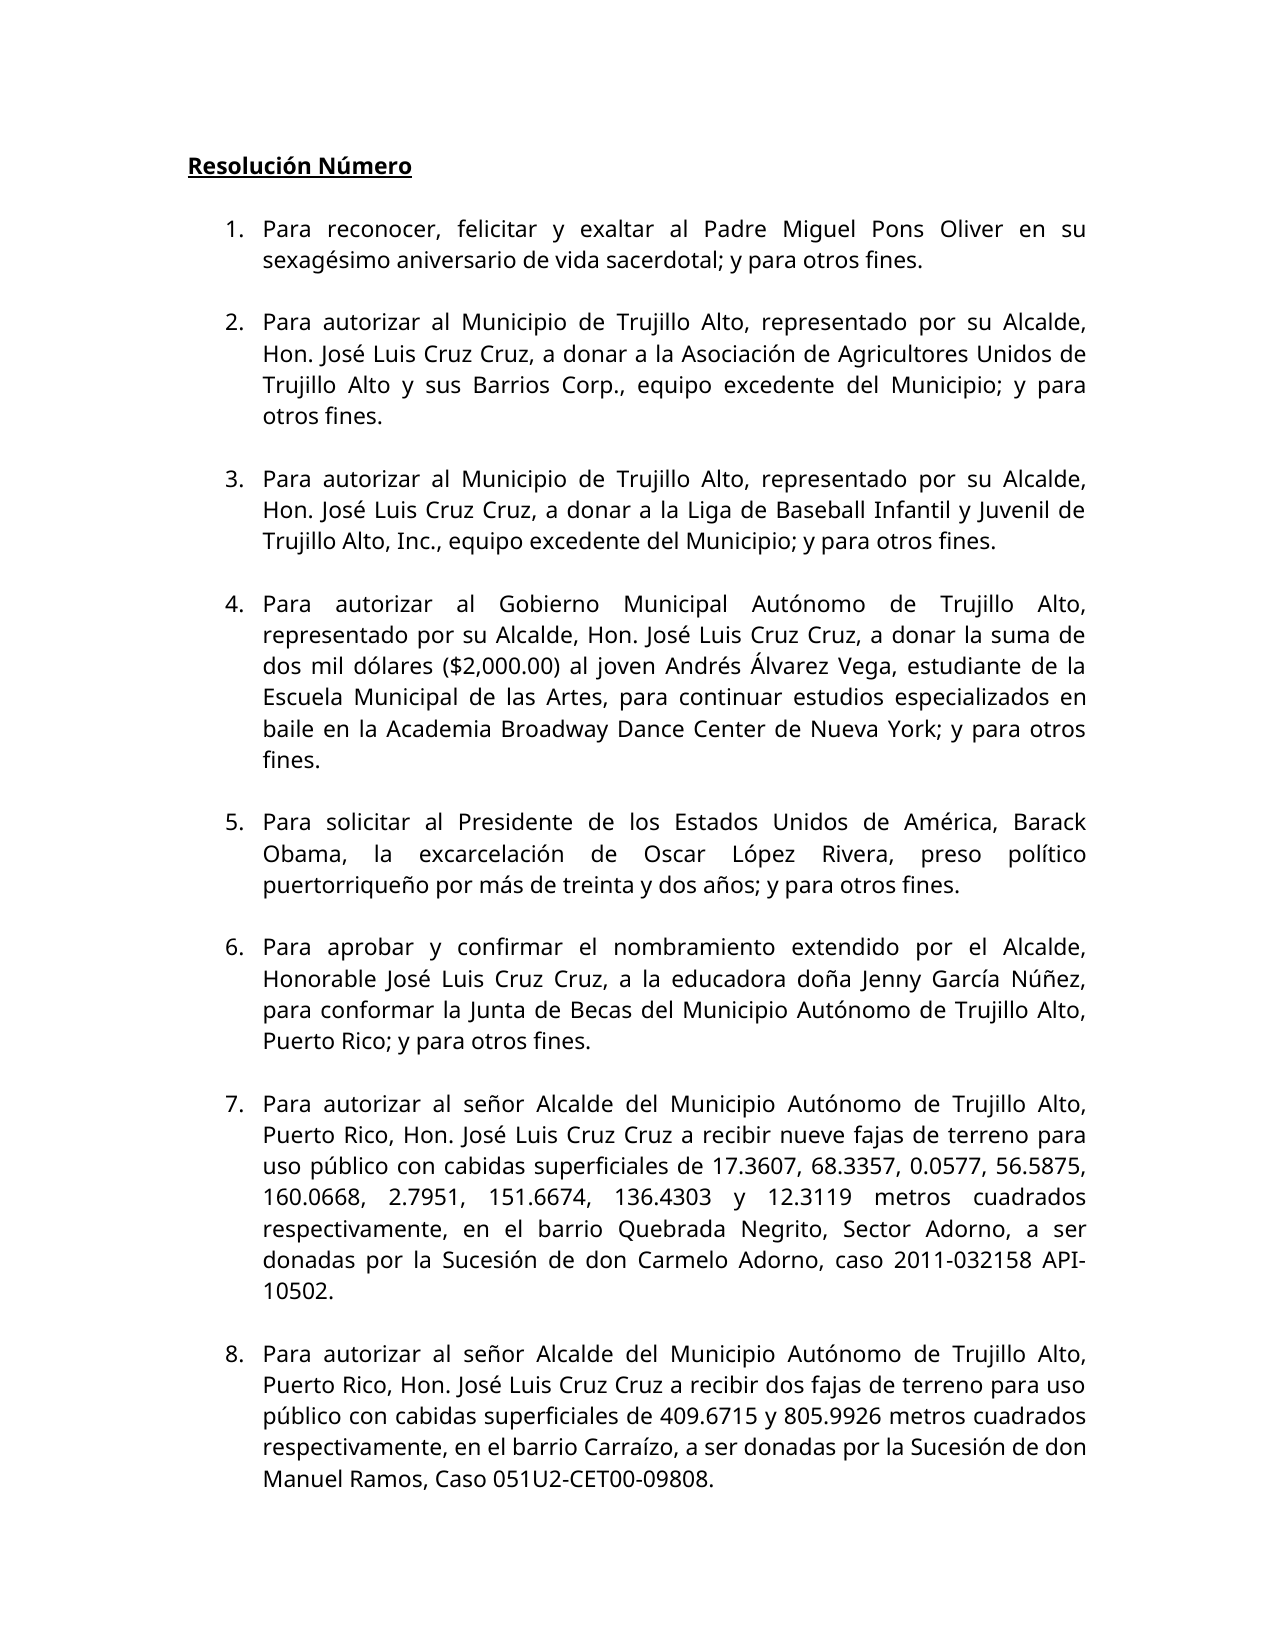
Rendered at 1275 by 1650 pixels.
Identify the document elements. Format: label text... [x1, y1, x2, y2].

list Para reconocer, felicitar y exaltar al Padre Miguel Pons Oliver en su sexagésimo aniversario de vida sacerdotal; y para otros fines. [225, 212, 1087, 275]
list Para aprobar y confirmar el nombramiento extendido por el Alcalde, Honorable José Luis Cruz Cruz, a la educadora doña Jenny García Núñez, para conformar la Junta de Becas del Municipio Autónomo de Trujillo Alto, Puerto Rico; y para otros fines. [225, 931, 1087, 1056]
list Para autorizar al Gobierno Municipal Autónomo de Trujillo Alto, representado por su Alcalde, Hon. José Luis Cruz Cruz, a donar la suma de dos mil dólares ($2,000.00) al joven Andrés Álvarez Vega, estudiante de la Escuela Municipal de las Artes, para continuar estudios especializados en baile en la Academia Broadway Dance Center de Nueva York; y para otros fines. [225, 587, 1087, 775]
text Resolución Número [187, 150, 1087, 181]
list Para autorizar al Municipio de Trujillo Alto, representado por su Alcalde, Hon. José Luis Cruz Cruz, a donar a la Liga de Baseball Infantil y Juvenil de Trujillo Alto, Inc., equipo excedente del Municipio; y para otros fines. [225, 462, 1087, 556]
list Para solicitar al Presidente de los Estados Unidos de América, Barack Obama, la excarcelación de Oscar López Rivera, preso político puertorriqueño por más de treinta y dos años; y para otros fines. [225, 806, 1087, 900]
list Para autorizar al señor Alcalde del Municipio Autónomo de Trujillo Alto, Puerto Rico, Hon. José Luis Cruz Cruz a recibir dos fajas de terreno para uso público con cabidas superficiales de 409.6715 y 805.9926 metros cuadrados respectivamente, en el barrio Carraízo, a ser donadas por la Sucesión de don Manuel Ramos, Caso 051U2-CET00-09808. [225, 1337, 1087, 1494]
list Para autorizar al Municipio de Trujillo Alto, representado por su Alcalde, Hon. José Luis Cruz Cruz, a donar a la Asociación de Agricultores Unidos de Trujillo Alto y sus Barrios Corp., equipo excedente del Municipio; y para otros fines. [225, 306, 1087, 431]
list Para autorizar al señor Alcalde del Municipio Autónomo de Trujillo Alto, Puerto Rico, Hon. José Luis Cruz Cruz a recibir nueve fajas de terreno para uso público con cabidas superficiales de 17.3607, 68.3357, 0.0577, 56.5875, 160.0668, 2.7951, 151.6674, 136.4303 y 12.3119 metros cuadrados respectivamente, en el barrio Quebrada Negrito, Sector Adorno, a ser donadas por la Sucesión de don Carmelo Adorno, caso 2011-032158 API-10502. [225, 1087, 1087, 1306]
